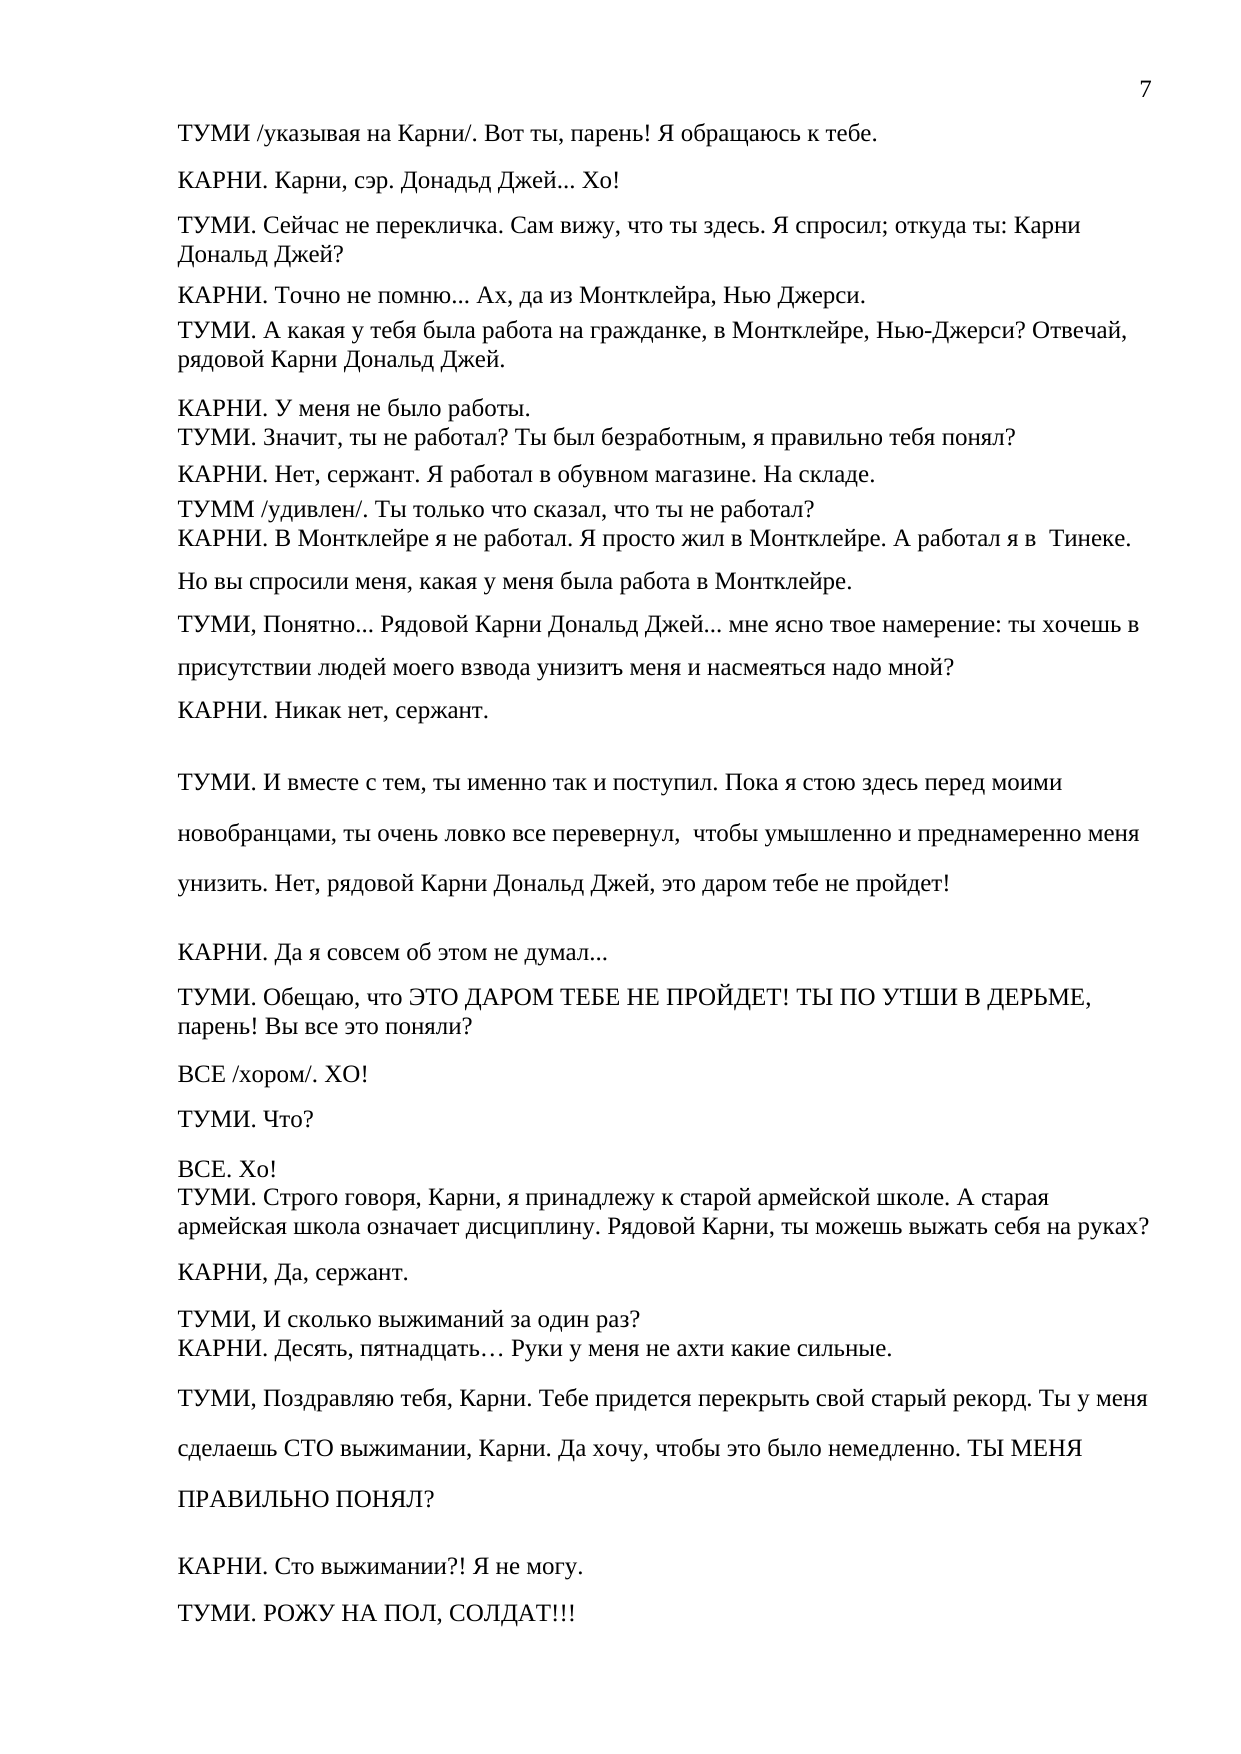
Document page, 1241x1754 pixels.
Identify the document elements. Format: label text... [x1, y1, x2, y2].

text КАРНИ. Точно не помню... Ах, да из Монтклейра, Нью Джерси. [177, 280, 1152, 309]
text КАРНИ. Никак нет, сержант. [177, 696, 1152, 724]
text ТУМИ, Поздравляю тебя, Карни. Тебе придется перекрыть свой старый рекорд. Ты у меня сделаешь СТО выжимании, Карни. Да хочу, чтобы это было немедленно. ТЫ МЕНЯ ПРАВИЛЬНО ПОНЯЛ? [177, 1383, 1152, 1513]
text ВСЕ /хором/. ХО! [177, 1059, 1152, 1087]
text ТУМИ, Понятно... Рядовой Карни Дональд Джей... мне ясно твое намерение: ты хочешь в присутствии людей моего взвода унизитъ меня и насмеяться надо мной? [177, 609, 1152, 681]
text КАРНИ. Карни, сэр. Донадьд Джей... Хо! [177, 165, 1152, 193]
text ТУМИ. Значит, ты не работал? Ты был безработным, я правильно тебя понял? [177, 422, 1152, 451]
text ТУММ /удивлен/. Ты только что сказал, что ты не работал? [177, 494, 1152, 523]
text ТУМИ /указывая на Карни/. Вот ты, парень! Я обращаюсь к тебе. [177, 118, 1152, 147]
text ВСЕ. Хо! [177, 1154, 1152, 1182]
text КАРНИ. У меня не было работы. [177, 393, 1152, 422]
text ТУМИ. А какая у тебя была работа на гражданке, в Монтклейре, Нью-Джерси? Отвечай, рядовой Карни Дональд Джей. [177, 315, 1152, 373]
text ТУМИ, И сколько выжиманий за один раз? [177, 1304, 1152, 1333]
text ТУМИ. Строго говоря, Карни, я принадлежу к старой армейской школе. А старая армейская школа означает дисциплину. Рядовой Карни, ты можешь выжать себя на руках? [177, 1182, 1152, 1240]
text КАРНИ. Десять, пятнадцать… Руки у меня не ахти какие сильные. [177, 1333, 1152, 1362]
text КАРНИ, Да, сержант. [177, 1257, 1152, 1285]
text ТУМИ. Что? [177, 1104, 1152, 1133]
text КАРНИ. Сто выжимании?! Я не могу. [177, 1551, 1152, 1579]
text ТУМИ. РОЖУ НА ПОЛ, СОЛДАТ!!! [177, 1598, 1152, 1627]
text ТУМИ. Сейчас не перекличка. Сам вижу, что ты здесь. Я спросил; откуда ты: Карни Дональд Джей? [177, 210, 1152, 268]
text ТУМИ. Обещаю, что ЭТО ДАРОМ ТЕБЕ НЕ ПРОЙДЕТ! ТЫ ПО УТШИ В ДЕРЬМЕ, парень! Вы все это поняли? [177, 982, 1152, 1040]
text КАРНИ. В Монтклейре я не работал. Я просто жил в Монтклейре. А работал я в Тинеке. Но вы спросили меня, какая у меня была работа в Монтклейре. [177, 523, 1152, 595]
text ТУМИ. И вместе с тем, ты именно так и поступил. Пока я стою здесь перед моими новобранцами, ты очень ловко все перевернул, чтобы умышленно и преднамеренно меня унизить. Нет, рядовой Карни Дональд Джей, это даром тебе не пройдет! [177, 767, 1152, 897]
text КАРНИ. Нет, сержант. Я работал в обувном магазине. На складе. [177, 459, 1152, 488]
text КАРНИ. Да я совсем об этом не думал... [177, 937, 1152, 966]
